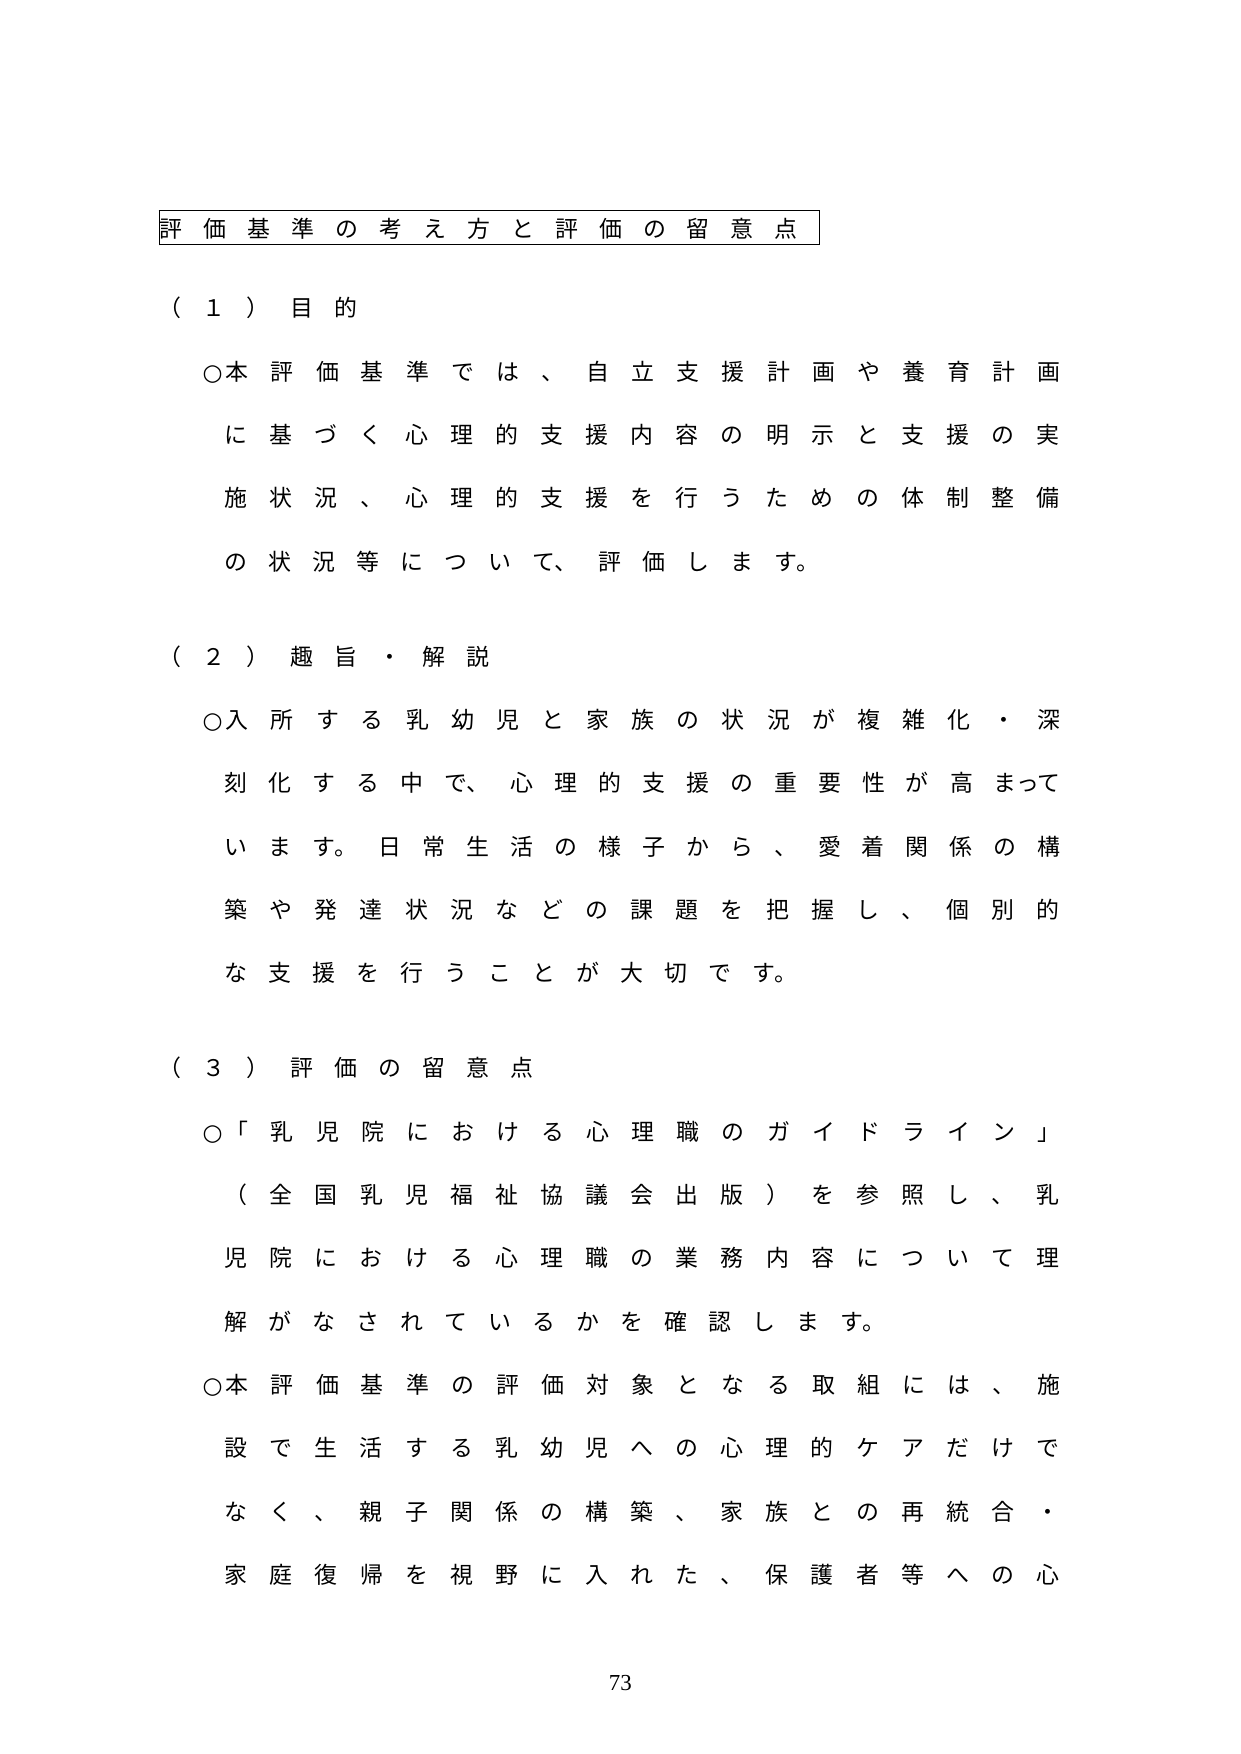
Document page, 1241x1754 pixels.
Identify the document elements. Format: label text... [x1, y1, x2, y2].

text ○入所する乳幼児と家族の状況が複雑化・深刻化する中で、心理的支援の重要性が高まっています。日常生活の様子から、愛着関係の構築や発達状況などの課題を把握し、個別的な支援を行うことが大切です。 [181, 687, 1082, 1004]
text ○「乳児院における心理職のガイドライン」（全国乳児福祉協議会出版）を参照し、乳児院における心理職の業務内容について理解がなされているかを確認します。 [181, 1099, 1082, 1352]
text （３）評価の留意点 [158, 1035, 1082, 1099]
text （２）趣旨・解説 [158, 624, 1082, 687]
text （１）目的 [158, 275, 1082, 339]
text ○本評価基準では、自立支援計画や養育計画に基づく心理的支援内容の明示と支援の実施状況、心理的支援を行うための体制整備の状況等について、評価します。 [181, 339, 1082, 592]
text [181, 1352, 1082, 1605]
text 評価基準の考え方と評価の留意点 [158, 196, 1082, 259]
